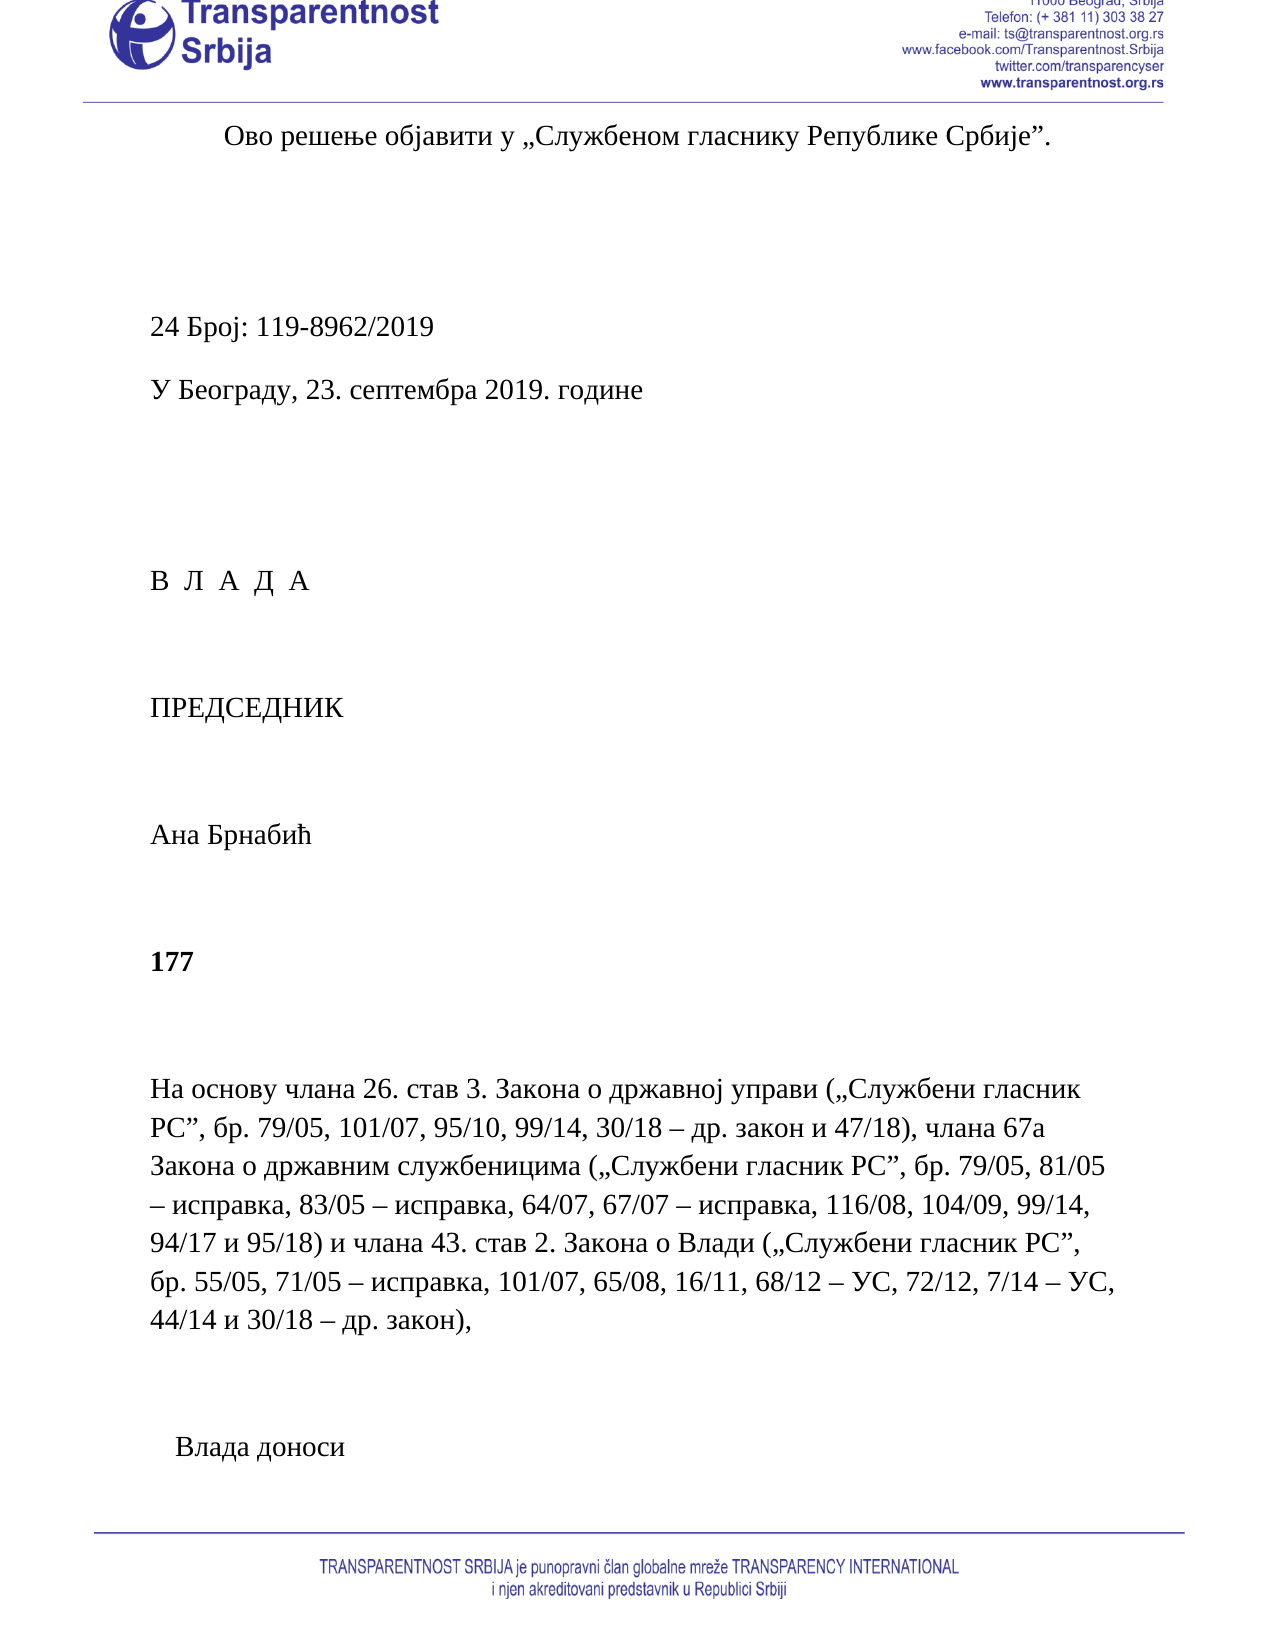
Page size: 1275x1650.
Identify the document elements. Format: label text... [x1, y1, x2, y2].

text На основу члана 26. став 3. Закона о државној управи („Службени гласник РС”, бр. 79/05, 101/07, 95/10, 99/14, 30/18 – др. закон и 47/18), члана 67а Закона о државним службеницима („Службени гласник РС”, бр. 79/05, 81/05 – исправка, 83/05 – исправка, 64/07, 67/07 – исправка, 116/08, 104/09, 99/14, 94/17 и 95/18) и члана 43. став 2. Закона о Влади („Службени гласник РС”, бр. 55/05, 71/05 – исправка, 101/07, 65/08, 16/11, 68/12 – УС, 72/12, 7/14 – УС, 44/14 и 30/18 – др. закон), [150, 1071, 1125, 1336]
text 177 [150, 944, 1125, 978]
text В Л А Д А [150, 563, 1125, 596]
picture [82, 0, 1164, 103]
text Ана Брнабић [150, 817, 1125, 851]
text 24 Број: 119-8962/2019 [150, 309, 1125, 342]
text У Београду, 23. септембра 2019. године [150, 372, 1125, 406]
text ПРЕДСЕДНИК [150, 690, 1125, 723]
text Ово решење објавити у „Службеном гласнику Републике Србије”. [150, 118, 1125, 152]
text Влада доноси [150, 1429, 1125, 1463]
picture [93, 1532, 1185, 1599]
